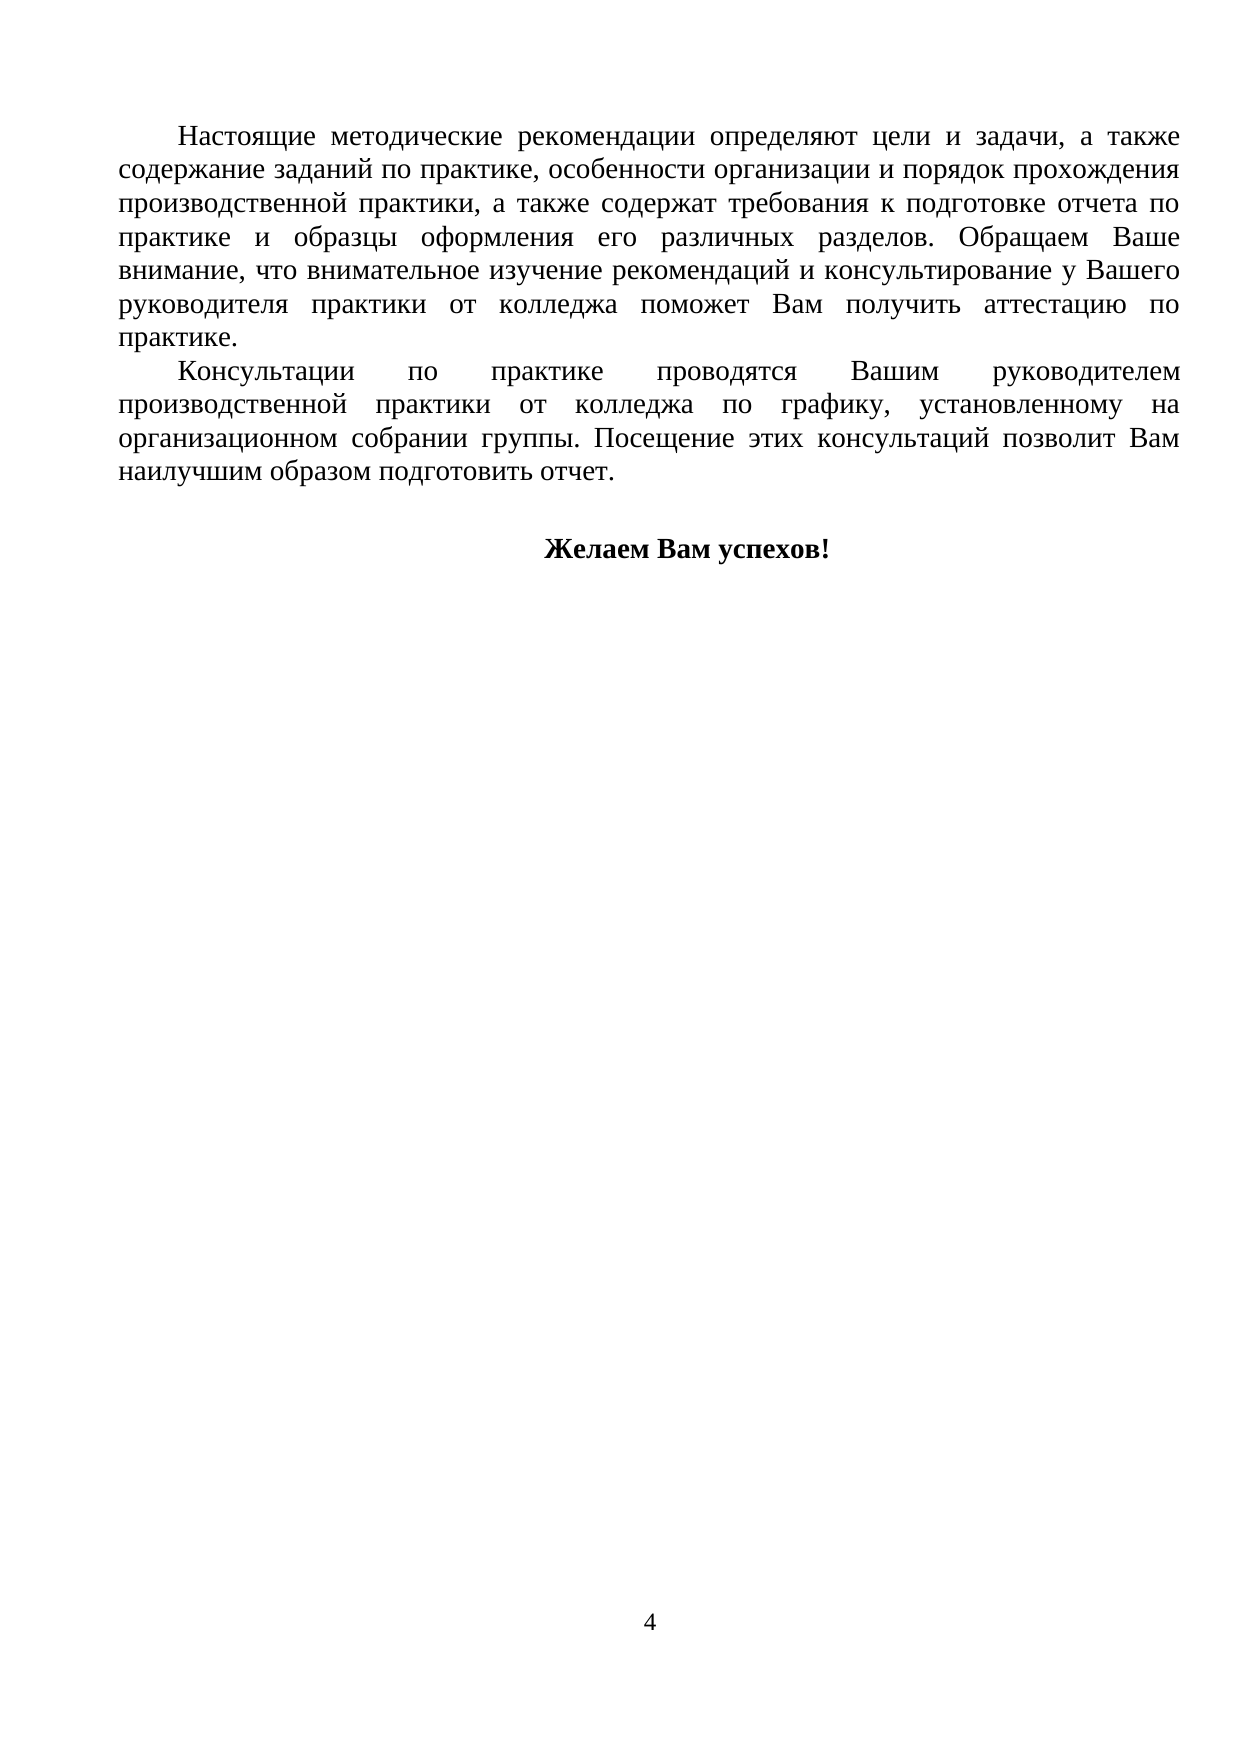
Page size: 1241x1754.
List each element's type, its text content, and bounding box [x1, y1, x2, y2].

text Настоящие методические рекомендации определяют цели и задачи, а также содержание заданий по практике, особенности организации и порядок прохождения производственной практики, а также содержат требования к подготовке отчета по практике и образцы оформления его различных разделов. Обращаем Ваше внимание, что внимательное изучение рекомендаций и консультирование у Вашего руководителя практики от колледжа поможет Вам получить аттестацию по практике. [118, 118, 1181, 353]
text Консультации по практике проводятся Вашим руководителем производственной практики от колледжа по графику, установленному на организационном собрании группы. Посещение этих консультаций позволит Вам наилучшим образом подготовить отчет. [118, 353, 1181, 487]
text Желаем Вам успехов! [118, 531, 1181, 564]
